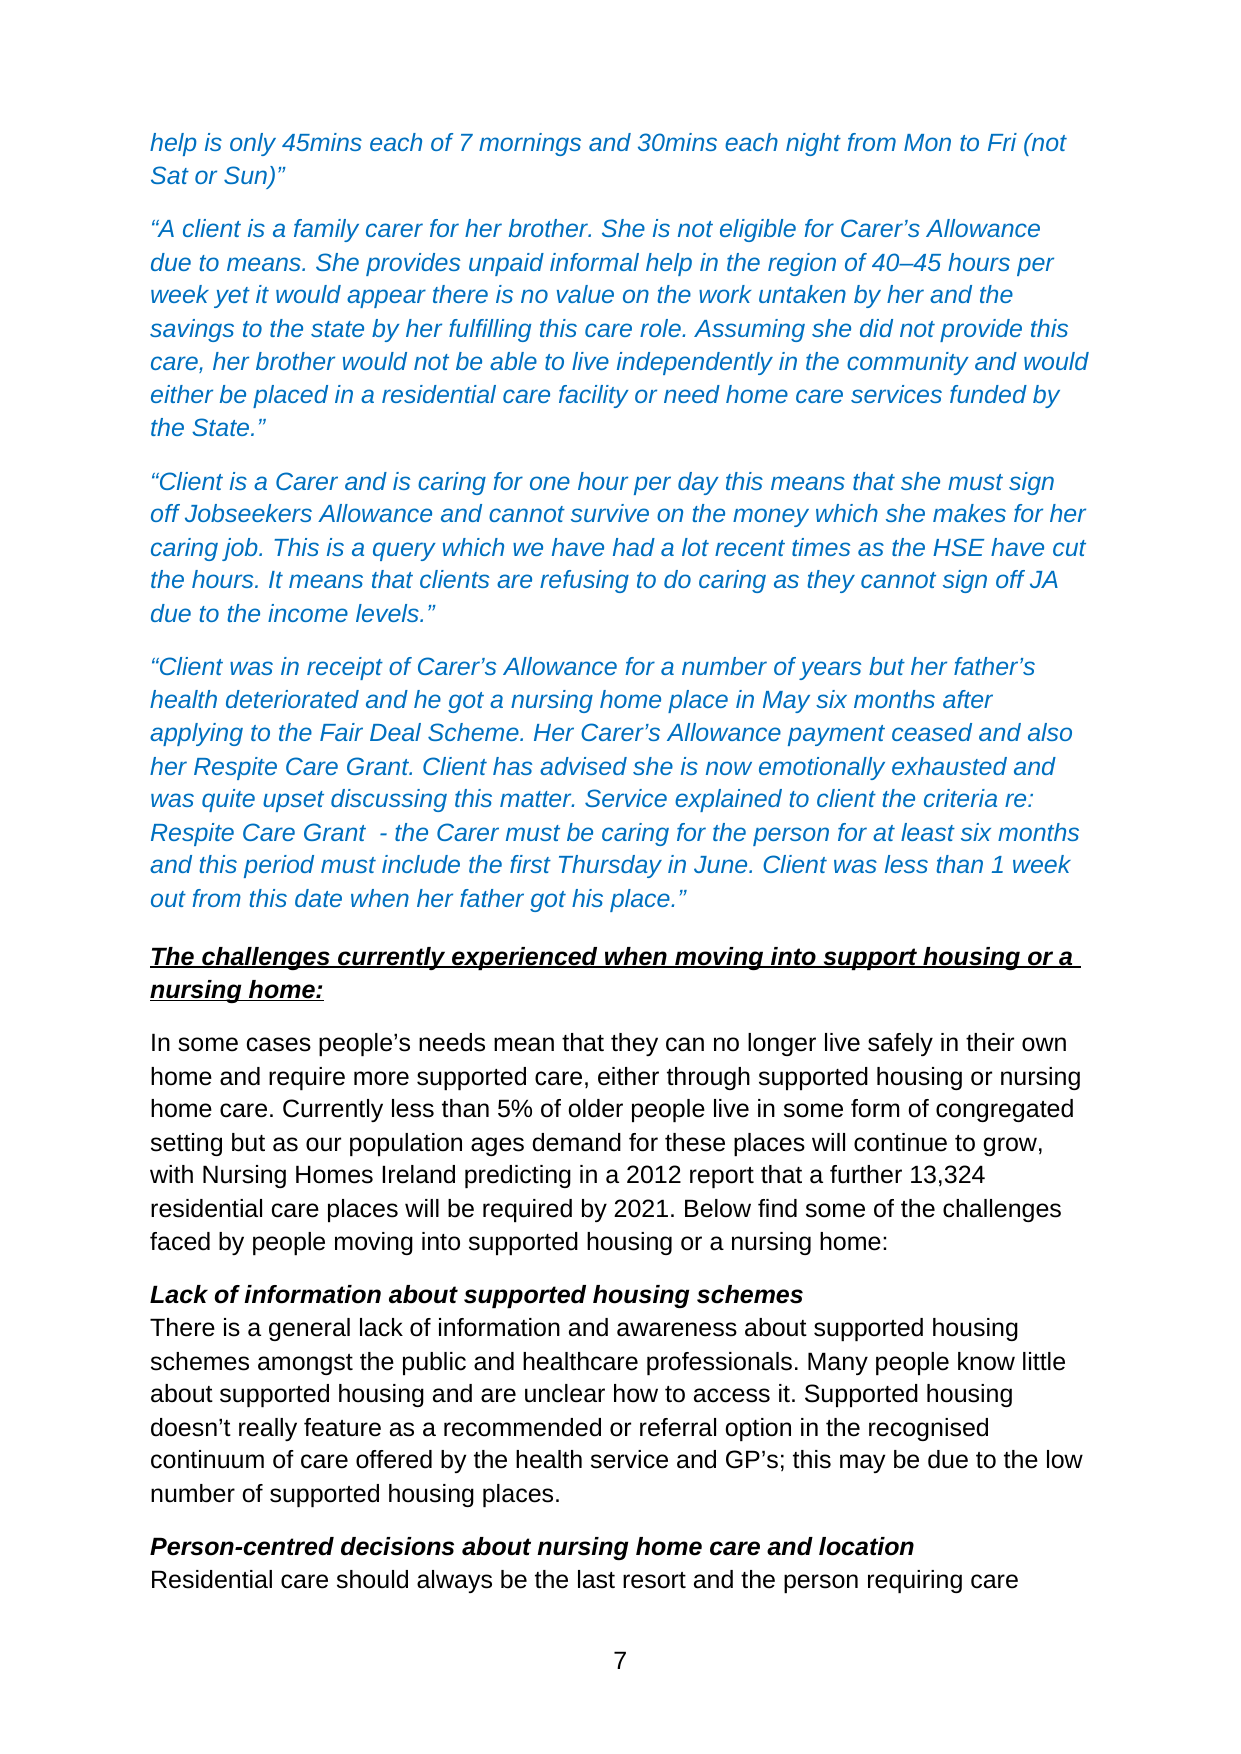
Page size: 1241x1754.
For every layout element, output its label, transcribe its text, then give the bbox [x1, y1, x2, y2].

text Lack of information about supported housing schemes There is a general lack of information and awareness about supported housing schemes amongst the public and healthcare professionals. Many people know little about supported housing and are unclear how to access it. Supported housing doesn’t really feature as a recommended or referral option in the recognised continuum of care offered by the health service and GP’s; this may be due to the low number of supported housing places. [150, 1280, 1090, 1507]
text “Client was in receipt of Carer’s Allowance for a number of years but her father’s health deteriorated and he got a nursing home place in May six months after applying to the Fair Deal Scheme. Her Carer’s Allowance payment ceased and also her Respite Care Grant. Client has advised she is now emotionally exhausted and was quite upset discussing this matter. Service explained to client the criteria re: Respite Care Grant - the Carer must be caring for the person for at least six months and this period must include the first Thursday in June. Client was less than 1 week out from this date when her father got his place.” [150, 652, 1090, 912]
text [150, 1532, 1090, 1594]
subtitle The challenges currently experienced when moving into support housing or a nursing home: [150, 942, 1090, 1003]
text “A client is a family carer for her brother. She is not eligible for Carer’s Allowance due to means. She provides unpaid informal help in the region of 40–45 hours per week yet it would appear there is no value on the work untaken by her and the savings to the state by her fulfilling this care role. Assuming she did not provide this care, her brother would not be able to live independently in the community and would either be placed in a residential care facility or need home care services funded by the State.” [150, 214, 1090, 441]
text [150, 128, 1090, 189]
text “Client is a Carer and is caring for one hour per day this means that she must sign off Jobseekers Allowance and cannot survive on the money which she makes for her caring job. This is a query which we have had a lot recent times as the HSE have cut the hours. It means that clients are refusing to do caring as they cannot sign off JA due to the income levels.” [150, 466, 1090, 627]
text In some cases people’s needs mean that they can no longer live safely in their own home and require more supported care, either through supported housing or nursing home care. Currently less than 5% of older people live in some form of congregated setting but as our population ages demand for these places will continue to grow, with Nursing Homes Ireland predicting in a 2012 report that a further 13,324 residential care places will be required by 2021. Below find some of the challenges faced by people moving into supported housing or a nursing home: [150, 1028, 1090, 1255]
